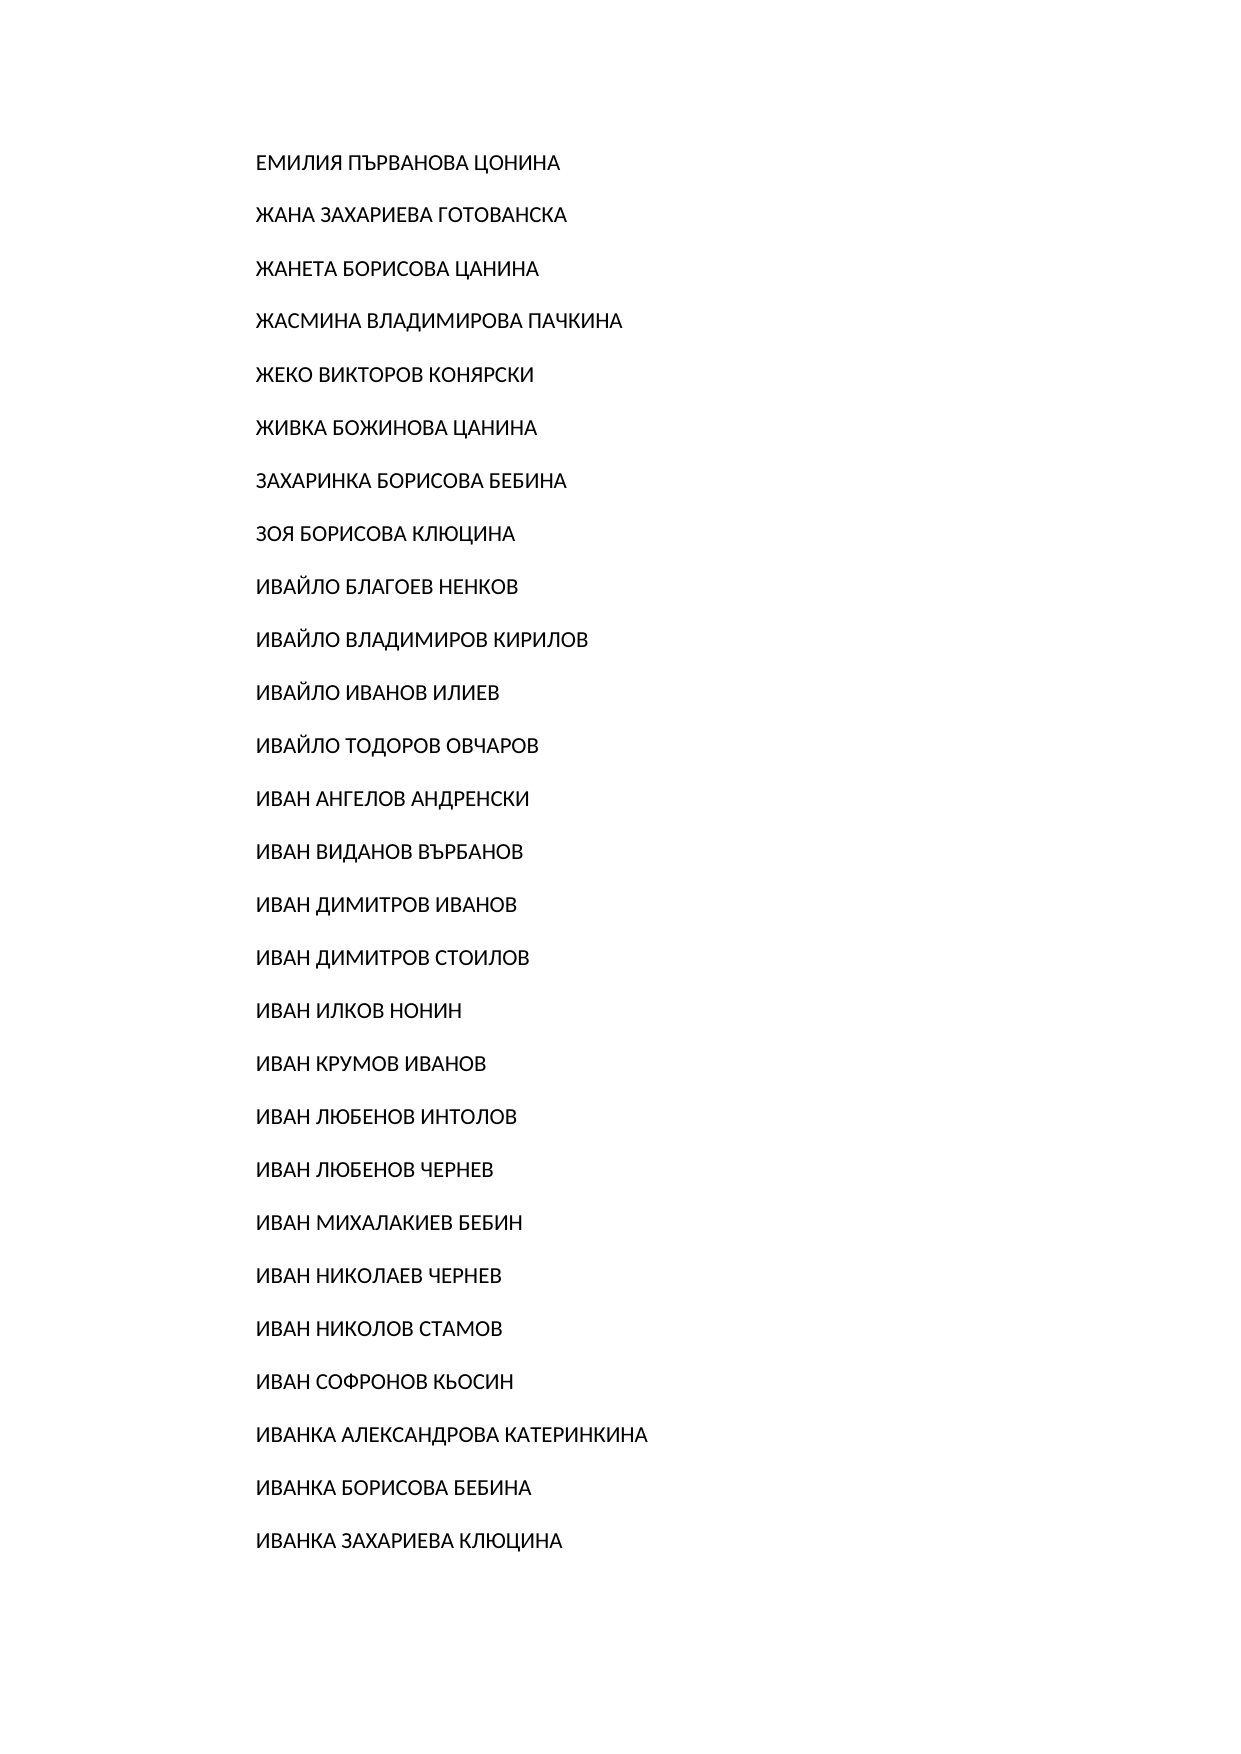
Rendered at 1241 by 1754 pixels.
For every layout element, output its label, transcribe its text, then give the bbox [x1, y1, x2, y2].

text ИВАН ЛЮБЕНОВ ЧЕРНЕВ [148, 1155, 1093, 1183]
text ЖИВКА БОЖИНОВА ЦАНИНА [148, 413, 1093, 441]
text ИВАН ВИДАНОВ ВЪРБАНОВ [148, 837, 1093, 865]
text ИВАНКА БОРИСОВА БЕБИНА [148, 1473, 1093, 1501]
text ИВАНКА ЗАХАРИЕВА КЛЮЦИНА [148, 1526, 1093, 1554]
text ИВАЙЛО БЛАГОЕВ НЕНКОВ [148, 572, 1093, 600]
text ИВАН ДИМИТРОВ ИВАНОВ [148, 890, 1093, 918]
text ЕМИЛИЯ ПЪРВАНОВА ЦОНИНА [148, 148, 1093, 176]
text ЗОЯ БОРИСОВА КЛЮЦИНА [148, 519, 1093, 547]
text ЗАХАРИНКА БОРИСОВА БЕБИНА [148, 466, 1093, 494]
text ИВАЙЛО ВЛАДИМИРОВ КИРИЛОВ [148, 625, 1093, 653]
text ИВАН ЛЮБЕНОВ ИНТОЛОВ [148, 1102, 1093, 1130]
text ЖЕКО ВИКТОРОВ КОНЯРСКИ [148, 360, 1093, 388]
text ИВАНКА АЛЕКСАНДРОВА КАТЕРИНКИНА [148, 1420, 1093, 1448]
text ИВАН КРУМОВ ИВАНОВ [148, 1049, 1093, 1077]
text ИВАН НИКОЛАЕВ ЧЕРНЕВ [148, 1261, 1093, 1289]
text ИВАЙЛО ТОДОРОВ ОВЧАРОВ [148, 731, 1093, 759]
text ЖАНЕТА БОРИСОВА ЦАНИНА [148, 254, 1093, 282]
text ИВАН ИЛКОВ НОНИН [148, 996, 1093, 1024]
text ИВАН МИХАЛАКИЕВ БЕБИН [148, 1208, 1093, 1236]
text ИВАЙЛО ИВАНОВ ИЛИЕВ [148, 678, 1093, 706]
text ЖАНА ЗАХАРИЕВА ГОТОВАНСКА [148, 201, 1093, 229]
text ИВАН ДИМИТРОВ СТОИЛОВ [148, 943, 1093, 971]
text ИВАН АНГЕЛОВ АНДРЕНСКИ [148, 784, 1093, 812]
text ЖАСМИНА ВЛАДИМИРОВА ПАЧКИНА [148, 307, 1093, 335]
text ИВАН СОФРОНОВ КЬОСИН [148, 1367, 1093, 1395]
text ИВАН НИКОЛОВ СТАМОВ [148, 1314, 1093, 1342]
